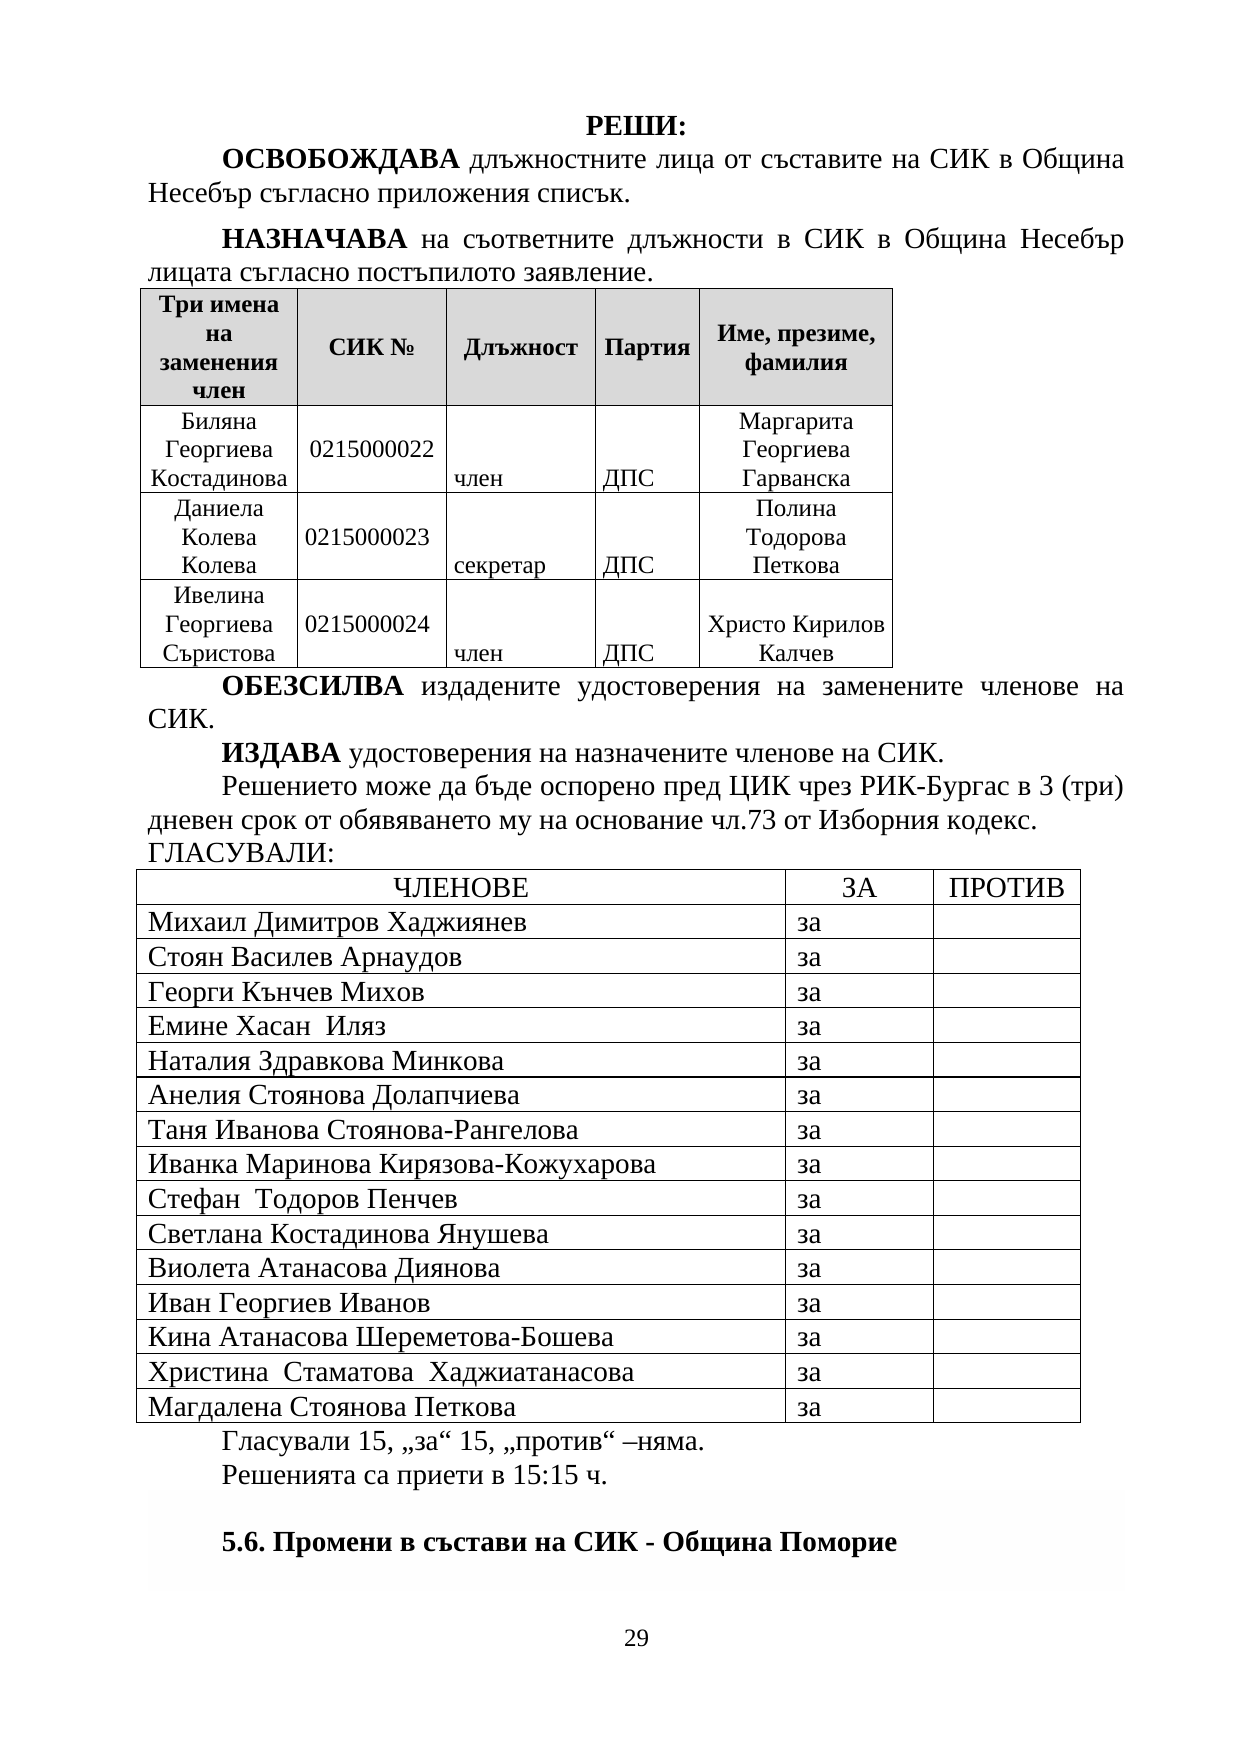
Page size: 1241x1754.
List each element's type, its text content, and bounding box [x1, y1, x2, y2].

table_header СИК № [298, 289, 446, 405]
table_cell Иванка Маринова Кирязова-Кожухарова [137, 1147, 785, 1180]
table_cell Иван Георгиев Иванов [137, 1285, 785, 1318]
table_cell за [786, 1354, 933, 1388]
table_cell за [786, 1043, 933, 1076]
table_header Партия [596, 289, 699, 405]
table_cell 0215000023 [298, 493, 446, 579]
table_cell 0215000022 [298, 406, 446, 492]
table_header Име, презиме, фамилия [700, 289, 892, 405]
table_cell [934, 1078, 1080, 1111]
table_header ЧЛЕНОВЕ [137, 870, 785, 903]
table_cell член [447, 580, 595, 667]
table_cell Михаил Димитров Хаджиянев [137, 905, 785, 938]
table_cell Стефан Тодоров Пенчев [137, 1181, 785, 1215]
text НАЗНАЧАВА на съответните длъжности в СИК в Община Несебър лицата съгласно постъпилото заявление. [148, 221, 1125, 288]
table_cell [934, 1285, 1080, 1318]
table_cell Стоян Василев Арнаудов [137, 939, 785, 973]
table_header ПРОТИВ [934, 870, 1080, 903]
table_cell Георги Кънчев Михов [137, 974, 785, 1007]
table_cell Магдалена Стоянова Петкова [137, 1389, 785, 1422]
table_cell 0215000024 [298, 580, 446, 667]
table_cell за [786, 1078, 933, 1111]
table_header Три имена на заменения член [141, 289, 297, 405]
table_cell за [786, 1320, 933, 1353]
table_cell Даниела Колева Колева [141, 493, 297, 579]
table_cell Биляна Георгиева Костадинова [141, 406, 297, 492]
table_cell [934, 1216, 1080, 1249]
table_cell [934, 1043, 1080, 1076]
table_cell [934, 1181, 1080, 1215]
text Решенията са приети в 15:15 ч. [148, 1457, 1125, 1490]
table_cell Виолета Атанасова Диянова [137, 1250, 785, 1284]
table_cell Полина Тодорова Петкова [700, 493, 892, 579]
table_cell за [786, 1008, 933, 1042]
text РЕШИ: [148, 108, 1125, 141]
text ОБЕЗСИЛВА издадените удостоверения на заменените членове на СИК. [148, 668, 1125, 735]
table_cell за [786, 1216, 933, 1249]
table_cell [934, 1354, 1080, 1388]
table_cell Христина Стаматова Хаджиатанасова [137, 1354, 785, 1388]
table_cell Наталия Здравкова Минкова [137, 1043, 785, 1076]
table_cell Кина Атанасова Шереметова-Бошева [137, 1320, 785, 1353]
table_cell [934, 1389, 1080, 1422]
table_cell ДПС [596, 580, 699, 667]
table_cell Таня Иванова Стоянова-Рангелова [137, 1112, 785, 1146]
table_cell [934, 905, 1080, 938]
text ГЛАСУВАЛИ: [148, 835, 1125, 869]
text ОСВОБОЖДАВА длъжностните лица от съставите на СИК в Община Несебър съгласно приложения списък. [148, 141, 1125, 208]
table_cell [934, 1008, 1080, 1042]
table_cell за [786, 1389, 933, 1422]
table_cell Емине Хасан Иляз [137, 1008, 785, 1042]
table_cell Христо Кирилов Калчев [700, 580, 892, 667]
table_cell Анелия Стоянова Долапчиева [137, 1078, 785, 1111]
table_cell за [786, 1147, 933, 1180]
text Решението може да бъде оспорено пред ЦИК чрез РИК-Бургас в 3 (три) дневен срок от обявяването му на основание чл.73 от Изборния кодекс. [148, 768, 1125, 835]
table_cell член [447, 406, 595, 492]
text 5.6. Промени в състави на СИК - Община Поморие [148, 1524, 1125, 1557]
table_cell за [786, 1285, 933, 1318]
table_cell [934, 1112, 1080, 1146]
table_cell [934, 1250, 1080, 1284]
table_cell за [786, 974, 933, 1007]
text Гласували 15, „за“ 15, „против“ –няма. [148, 1423, 1125, 1457]
table_cell за [786, 939, 933, 973]
table_cell [934, 1147, 1080, 1180]
table_header Длъжност [447, 289, 595, 405]
table_cell [934, 939, 1080, 973]
table_cell ДПС [596, 493, 699, 579]
table_cell за [786, 1112, 933, 1146]
table_cell Ивелина Георгиева Съристова [141, 580, 297, 667]
text ИЗДАВА удостоверения на назначените членове на СИК. [148, 735, 1125, 768]
table_cell Маргарита Георгиева Гарванска [700, 406, 892, 492]
table_cell секретар [447, 493, 595, 579]
table_header ЗА [786, 870, 933, 903]
table_cell за [786, 1250, 933, 1284]
table_cell за [786, 905, 933, 938]
table_cell за [786, 1181, 933, 1215]
table_cell ДПС [596, 406, 699, 492]
table_cell Светлана Костадинова Янушева [137, 1216, 785, 1249]
table_cell [934, 974, 1080, 1007]
table_cell [934, 1320, 1080, 1353]
